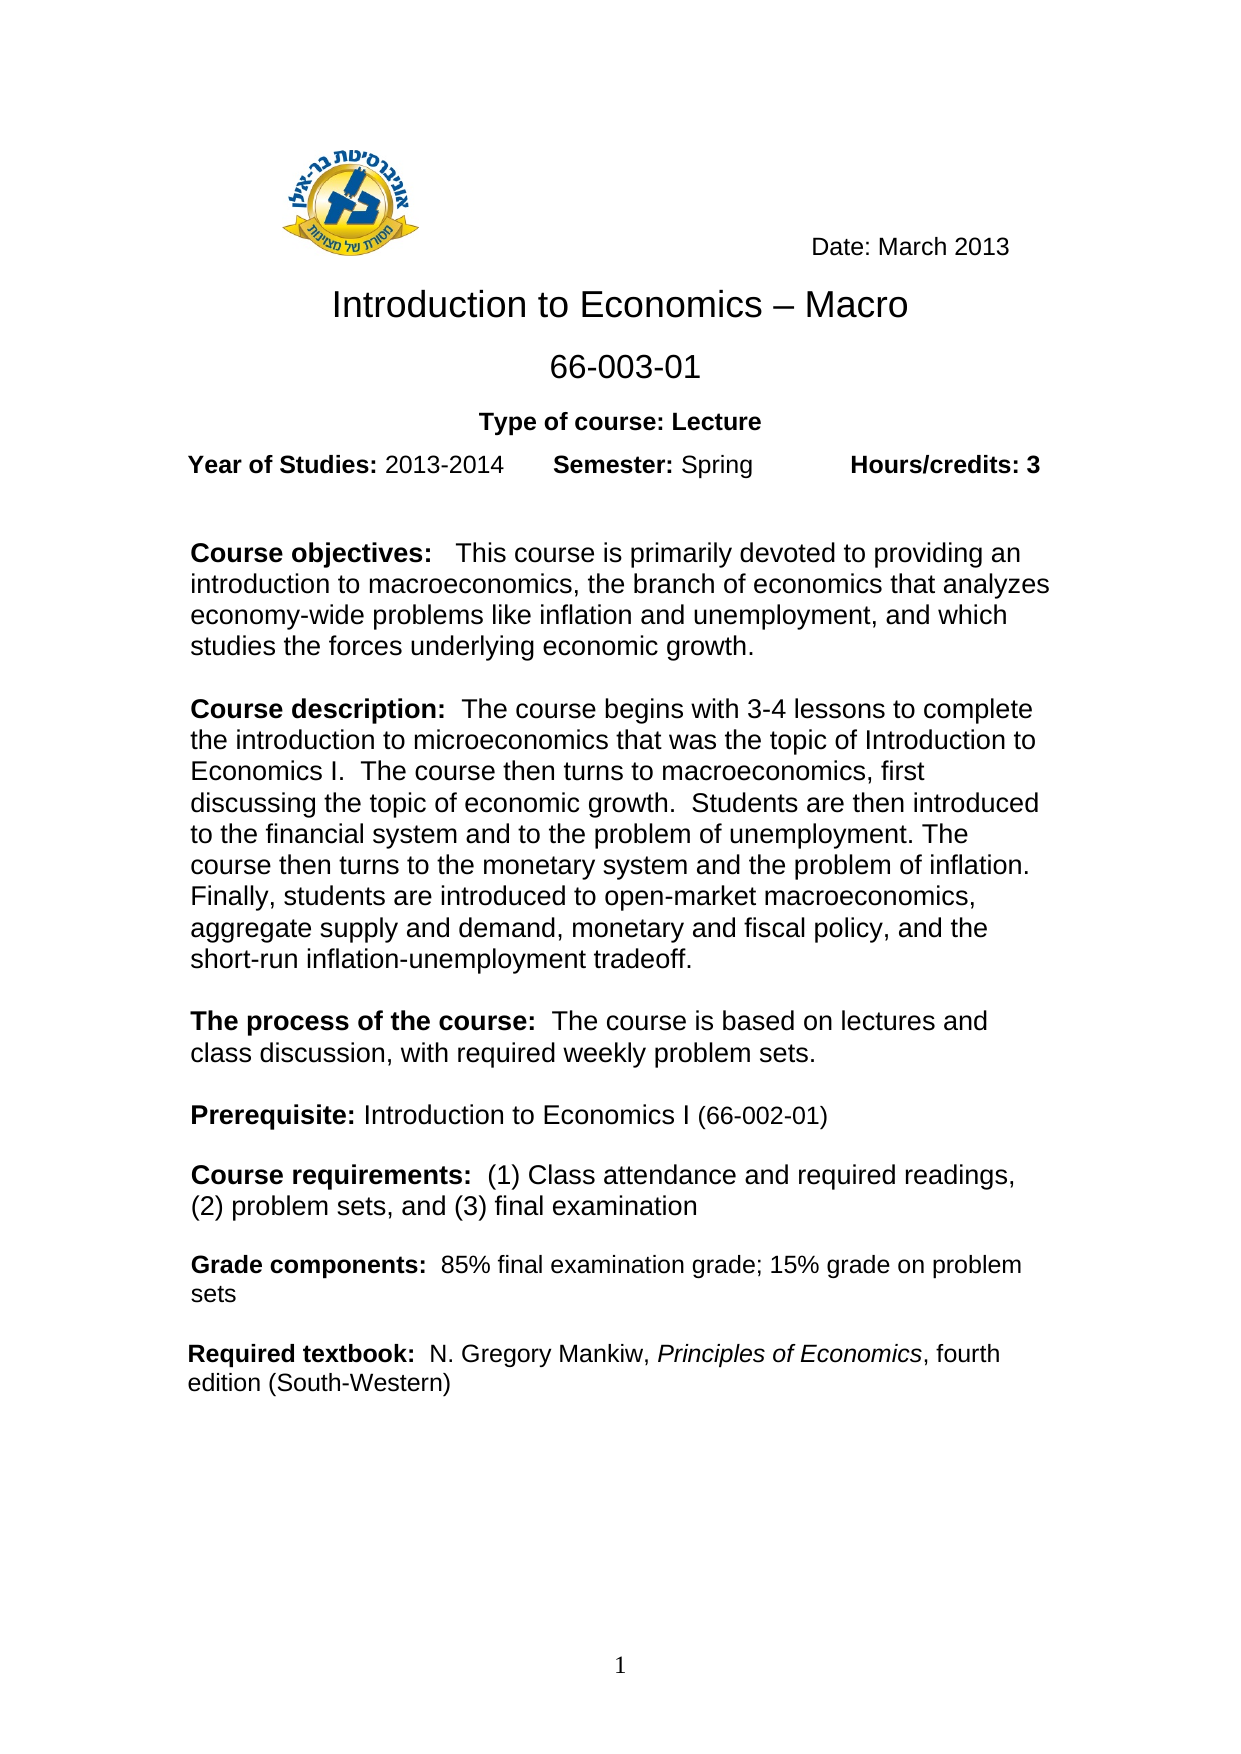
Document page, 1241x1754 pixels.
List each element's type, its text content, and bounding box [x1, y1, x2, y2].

text Grade components: 85% final examination grade; 15% grade on problem sets [191, 1250, 1053, 1308]
text Type of course: Lecture [187, 407, 1053, 436]
text Course description: The course begins with 3-4 lessons to complete the introduction to microeconomics that was the topic of Introduction to Economics I. The course then turns to macroeconomics, first discussing the topic of economic growth. Students are then introduced to the financial system and to the problem of unemployment. The course then turns to the monetary system and the problem of inflation. Finally, students are introduced to open-market macroeconomics, aggregate supply and demand, monetary and fiscal policy, and the short-run inflation-unemployment tradeoff. [190, 693, 1053, 974]
text Prerequisite: Introduction to Economics I (66-002-01) [190, 1099, 1053, 1130]
text Required textbook: N. Gregory Mankiw, Principles of Economics, fourth edition (South-Western) [187, 1339, 1053, 1397]
picture [282, 150, 420, 256]
text The process of the course: The course is based on lectures and class discussion, with required weekly problem sets. [190, 1005, 1053, 1068]
text Course requirements: (1) Class attendance and required readings, (2) problem sets, and (3) final examination [191, 1159, 1053, 1222]
text 66-003-01 [187, 347, 1053, 386]
text Course objectives: This course is primarily devoted to providing an introduction to macroeconomics, the branch of economics that analyzes economy-wide problems like inflation and unemployment, and which studies the forces underlying economic growth. [190, 537, 1053, 662]
text Year of Studies: 2013-2014 Semester: Spring Hours/credits: 3 [187, 450, 1053, 479]
text Date: March 2013 Introduction to Economics – Macro [187, 150, 1053, 326]
